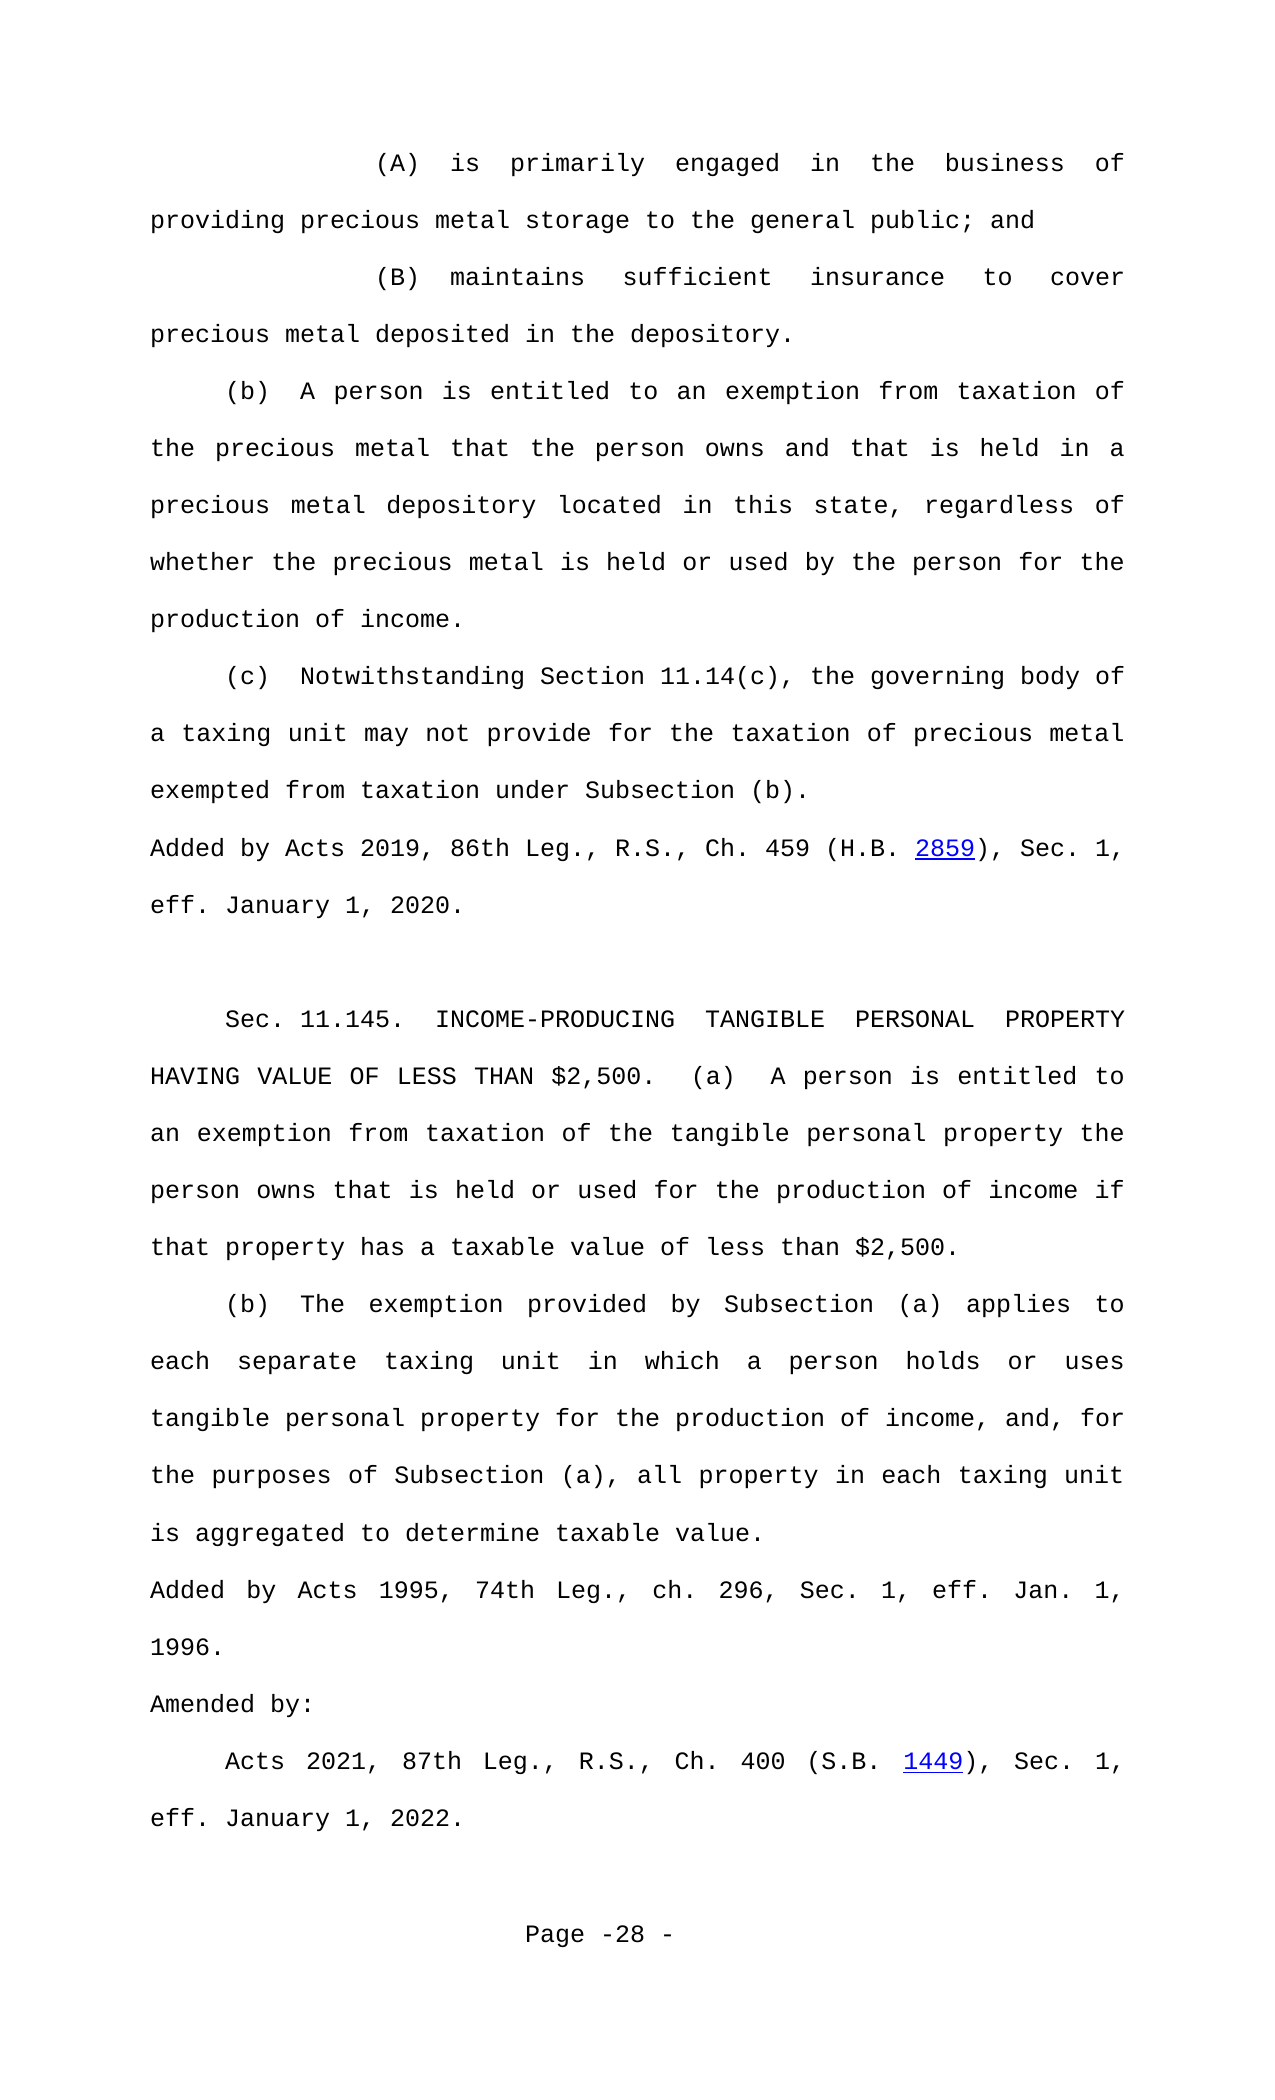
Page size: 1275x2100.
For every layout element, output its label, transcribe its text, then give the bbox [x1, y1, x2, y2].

text Amended by: [150, 1691, 1125, 1720]
text (A) is primarily engaged in the business of providing precious metal storage to the general public; and [150, 150, 1125, 236]
text Sec. 11.145. INCOME-PRODUCING TANGIBLE PERSONAL PROPERTY HAVING VALUE OF LESS THAN $2,500. (a) A person is entitled to an exemption from taxation of the tangible personal property the person owns that is held or used for the production of income if that property has a taxable value of less than $2,500. [150, 1006, 1125, 1263]
text (b) A person is entitled to an exemption from taxation of the precious metal that the person owns and that is held in a precious metal depository located in this state, regardless of whether the precious metal is held or used by the person for the production of income. [150, 378, 1125, 635]
text (B) maintains sufficient insurance to cover precious metal deposited in the depository. [150, 264, 1125, 350]
text Added by Acts 2019, 86th Leg., R.S., Ch. 459 (H.B. 2859), Sec. 1, eff. January 1, 2020. [150, 835, 1125, 921]
text (c) Notwithstanding Section 11.14(c), the governing body of a taxing unit may not provide for the taxation of precious metal exempted from taxation under Subsection (b). [150, 664, 1125, 806]
text Added by Acts 1995, 74th Leg., ch. 296, Sec. 1, eff. Jan. 1, 1996. [150, 1577, 1125, 1663]
text Acts 2021, 87th Leg., R.S., Ch. 400 (S.B. 1449), Sec. 1, eff. January 1, 2022. [150, 1748, 1125, 1834]
text (b) The exemption provided by Subsection (a) applies to each separate taxing unit in which a person holds or uses tangible personal property for the production of income, and, for the purposes of Subsection (a), all property in each taxing unit is aggregated to determine taxable value. [150, 1292, 1125, 1548]
